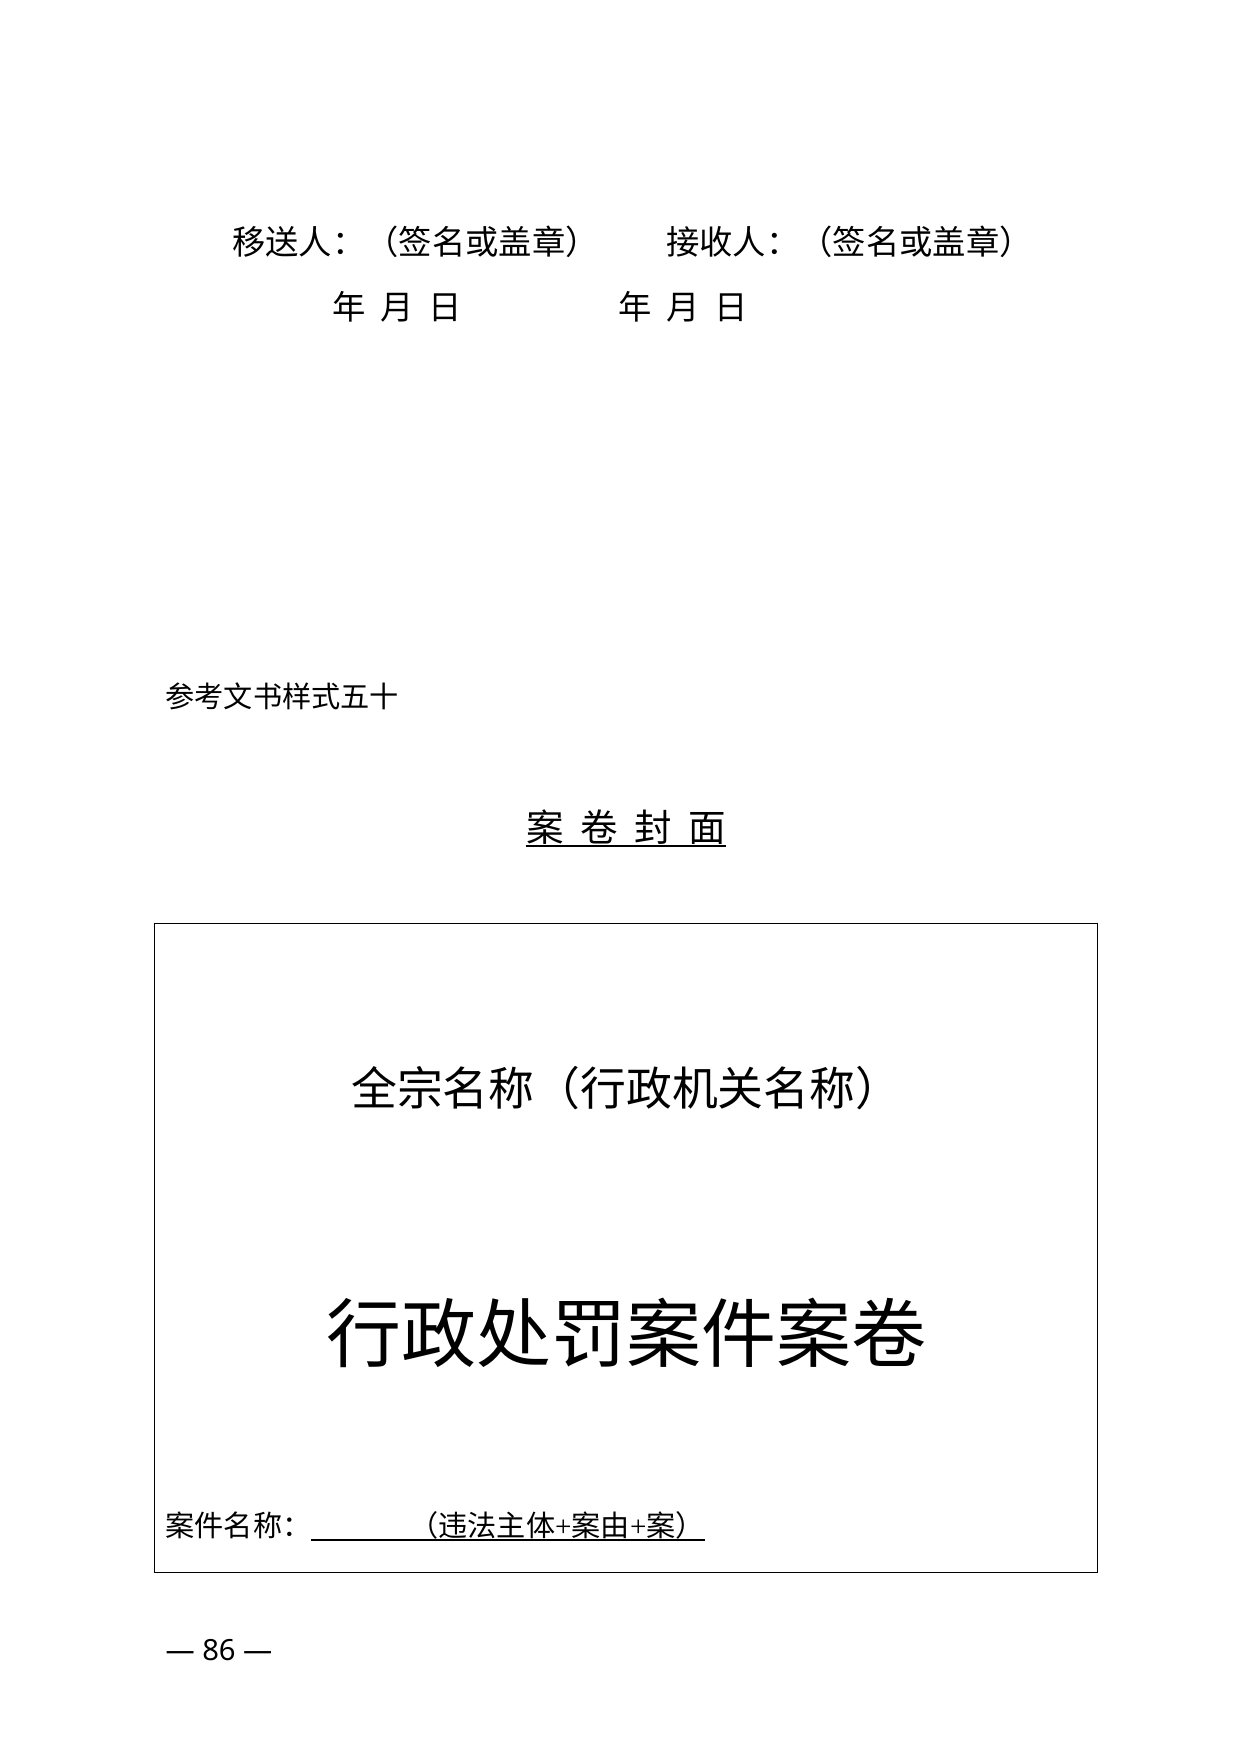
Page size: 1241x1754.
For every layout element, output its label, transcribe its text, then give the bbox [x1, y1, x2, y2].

text 年 月 日 年 月 日 [165, 273, 1087, 338]
text 案 卷 封 面 [165, 793, 1087, 858]
text 参考文书样式五十 [165, 663, 1087, 728]
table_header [155, 924, 1097, 1572]
text 移送人：（签名或盖章） 接收人：（签名或盖章） [165, 208, 1087, 273]
